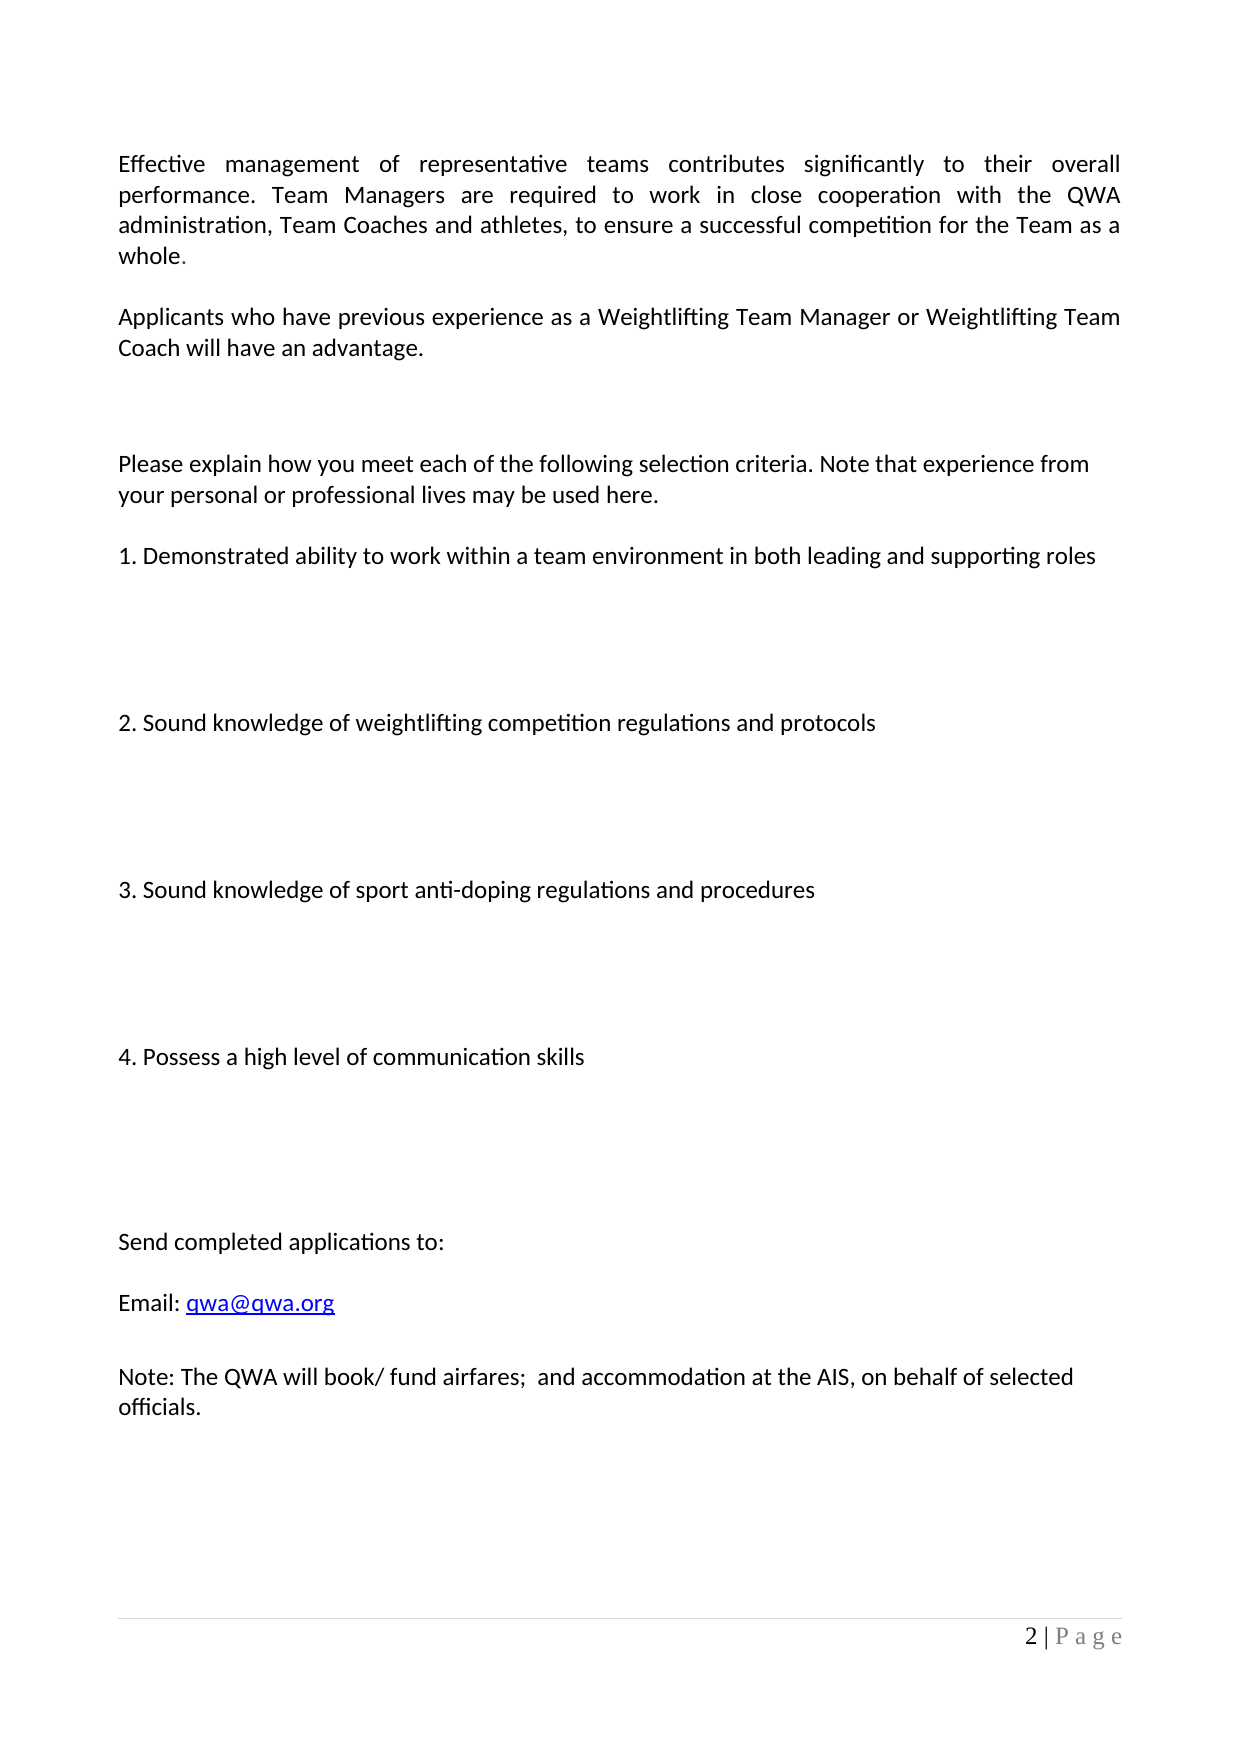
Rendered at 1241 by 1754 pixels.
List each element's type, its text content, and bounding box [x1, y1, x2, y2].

list 3. Sound knowledge of sport anti-doping regulations and procedures [118, 874, 1122, 904]
list 4. Possess a high level of communication skills [118, 1041, 1122, 1072]
text Please explain how you meet each of the following selection criteria. Note that experience from your personal or professional lives may be used here. [118, 448, 1122, 509]
text Email: qwa@qwa.org [118, 1287, 1122, 1318]
text Effective management of representative teams contributes significantly to their overall performance. Team Managers are required to work in close cooperation with the QWA administration, Team Coaches and athletes, to ensure a successful competition for the Team as a whole. [118, 149, 1122, 271]
list 1. Demonstrated ability to work within a team environment in both leading and supporting roles [118, 540, 1122, 570]
text Send completed applications to: [118, 1226, 1122, 1257]
list 2. Sound knowledge of weightlifting competition regulations and protocols [118, 707, 1122, 737]
text Note: The QWA will book/ fund airfares; and accommodation at the AIS, on behalf of selected officials. [118, 1361, 1122, 1422]
text Applicants who have previous experience as a Weightlifting Team Manager or Weightlifting Team Coach will have an advantage. [118, 301, 1122, 362]
